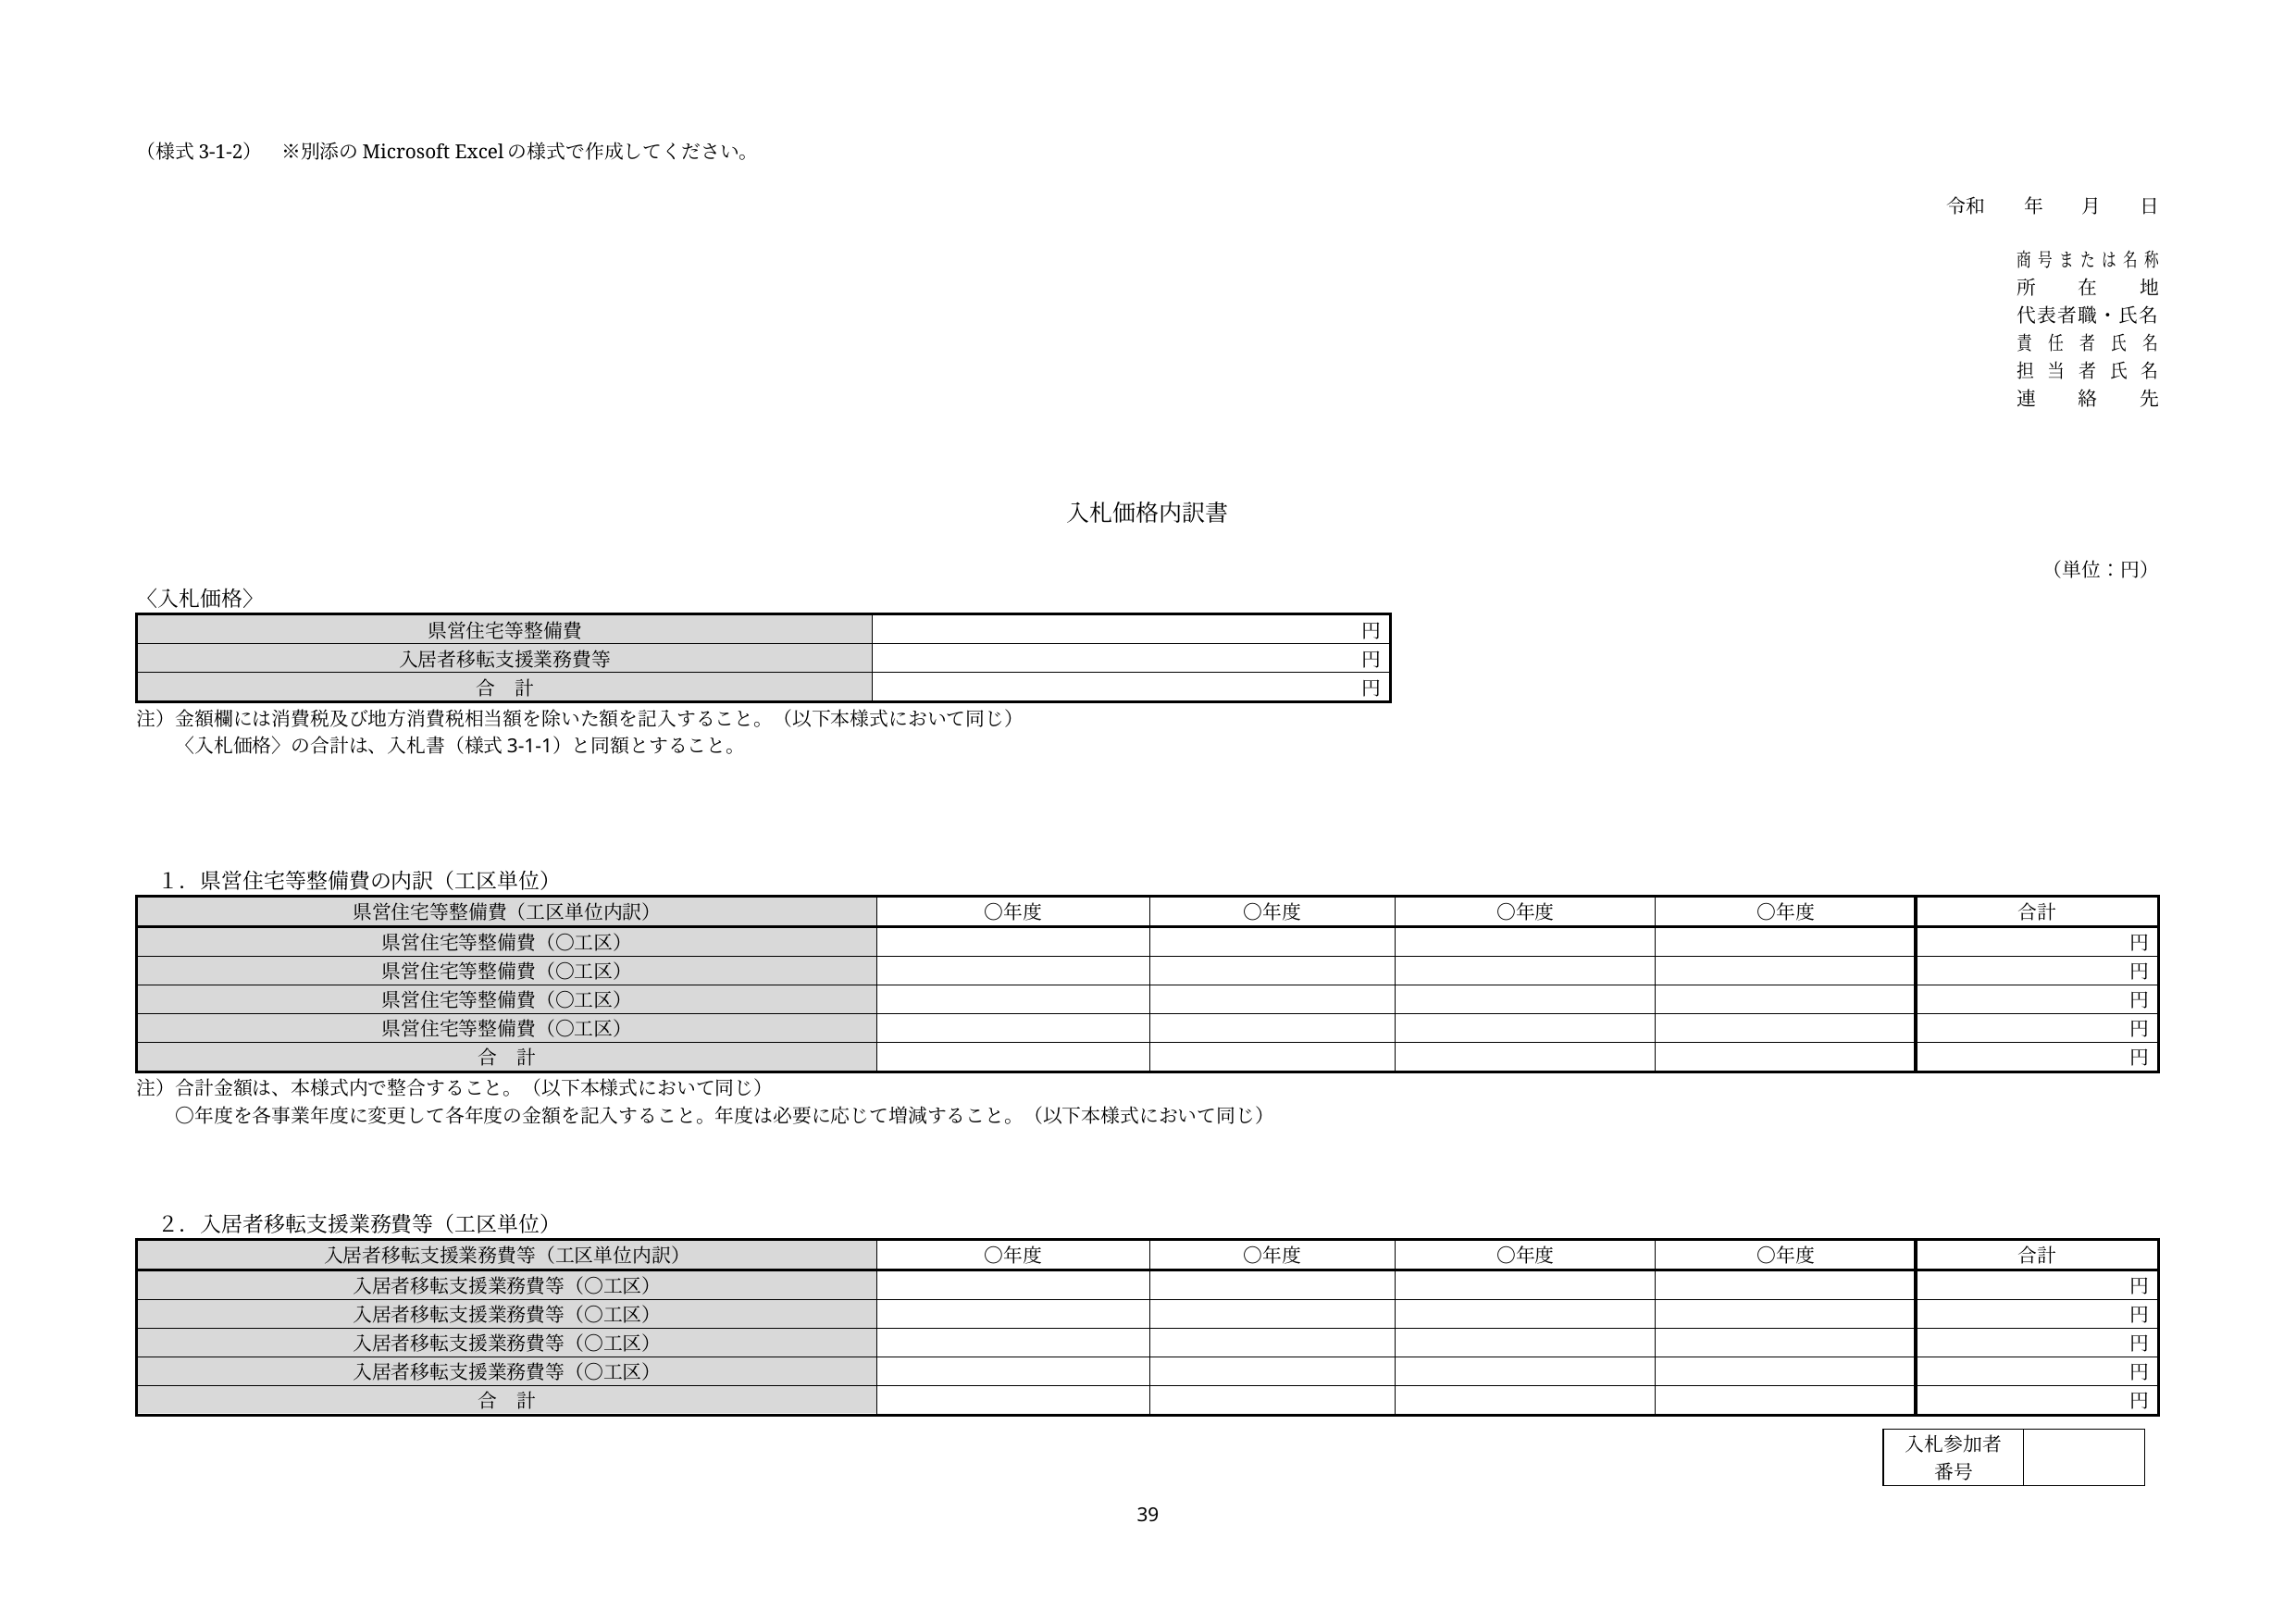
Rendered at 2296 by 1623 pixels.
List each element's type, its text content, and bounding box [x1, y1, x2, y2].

table_cell [1396, 1329, 1655, 1357]
table_cell 入居者移転支援業務費等（〇工区） [138, 1300, 876, 1328]
table_cell 円 [1917, 928, 2157, 956]
text （様式3-1-2） ※別添のMicrosoft Excelの様式で作成してください。 [137, 137, 2159, 165]
table_cell [1396, 1357, 1655, 1385]
table_cell 県営住宅等整備費（〇工区） [138, 985, 876, 1013]
text （単位：円） [137, 554, 2159, 582]
table_cell [1396, 928, 1655, 956]
text 商号または名称 [460, 244, 2159, 272]
table_cell [877, 1014, 1149, 1042]
table_cell 入居者移転支援業務費等 [138, 644, 872, 672]
table_header 〇年度 [1656, 898, 1914, 925]
table_header 〇年度 [877, 898, 1149, 925]
table_cell [1656, 957, 1914, 985]
table_cell [1656, 985, 1914, 1013]
table_cell [1396, 1300, 1655, 1328]
text 所在地 [460, 272, 2159, 300]
table_cell 円 [1917, 1043, 2157, 1071]
table_header 合計 [1917, 1241, 2157, 1269]
text 責任者氏名 [460, 328, 2159, 355]
table_cell 合 計 [138, 673, 872, 700]
table_cell 入居者移転支援業務費等（〇工区） [138, 1329, 876, 1357]
table_cell [1656, 1300, 1914, 1328]
table_header 入居者移転支援業務費等（工区単位内訳） [138, 1241, 876, 1269]
text １．県営住宅等整備費の内訳（工区単位） [137, 864, 2159, 895]
text 注）金額欄には消費税及び地方消費税相当額を除いた額を記入すること。（以下本様式において同じ） [137, 703, 2159, 731]
text 注）合計金額は、本様式内で整合すること。（以下本様式において同じ） [137, 1073, 2159, 1100]
table_header 県営住宅等整備費（工区単位内訳） [138, 898, 876, 925]
table_cell 円 [1917, 1300, 2157, 1328]
table_cell [1150, 1357, 1395, 1385]
table_cell [1150, 1043, 1395, 1071]
text 代表者職・氏名 [460, 300, 2159, 328]
table_cell [1150, 928, 1395, 956]
table_header 〇年度 [877, 1241, 1149, 1269]
table_header 合計 [1917, 898, 2157, 925]
table_cell [1150, 1271, 1395, 1299]
table_cell [1396, 1043, 1655, 1071]
text 入札価格内訳書 [137, 495, 2159, 528]
table_header 入札参加者 番号 [1884, 1430, 2023, 1485]
table_header [2024, 1430, 2144, 1485]
text 〈入札価格〉 [137, 582, 2159, 613]
table_cell 円 [1917, 985, 2157, 1013]
table_cell [877, 1300, 1149, 1328]
text 担当者氏名 [460, 355, 2159, 383]
table_cell 合 計 [138, 1043, 876, 1071]
table_header 〇年度 [1396, 1241, 1655, 1269]
table_cell [1150, 1014, 1395, 1042]
table_cell [877, 1271, 1149, 1299]
table_cell 入居者移転支援業務費等（〇工区） [138, 1357, 876, 1385]
table_cell [1396, 957, 1655, 985]
table_cell 県営住宅等整備費（〇工区） [138, 1014, 876, 1042]
table_cell 円 [1917, 1357, 2157, 1385]
text ２．入居者移転支援業務費等（工区単位） [137, 1208, 2159, 1238]
text 〈入札価格〉の合計は、入札書（様式3-1-1）と同額とすること。 [137, 731, 2159, 759]
text 〇年度を各事業年度に変更して各年度の金額を記入すること。年度は必要に応じて増減すること。（以下本様式において同じ） [175, 1100, 2159, 1128]
table_cell [877, 1329, 1149, 1357]
table_cell 円 [1917, 1329, 2157, 1357]
table_cell [1396, 1014, 1655, 1042]
table_cell 円 [873, 673, 1389, 700]
table_cell [1396, 1271, 1655, 1299]
text 連絡先 [460, 383, 2159, 411]
table_cell 円 [873, 644, 1389, 672]
table_header 〇年度 [1656, 1241, 1914, 1269]
table_cell [877, 1386, 1149, 1413]
table_cell [1396, 1386, 1655, 1413]
table_header 〇年度 [1150, 898, 1395, 925]
table_cell [1150, 1329, 1395, 1357]
table_cell [1656, 1386, 1914, 1413]
table_cell [1150, 1386, 1395, 1413]
table_header 〇年度 [1150, 1241, 1395, 1269]
table_cell [877, 928, 1149, 956]
table_cell [1150, 985, 1395, 1013]
table_cell 県営住宅等整備費（〇工区） [138, 957, 876, 985]
table_cell [1656, 928, 1914, 956]
table_cell 円 [1917, 957, 2157, 985]
table_cell 県営住宅等整備費（〇工区） [138, 928, 876, 956]
table_cell [877, 1357, 1149, 1385]
table_header 円 [873, 615, 1389, 643]
table_cell [877, 957, 1149, 985]
table_header 〇年度 [1396, 898, 1655, 925]
table_cell [1150, 1300, 1395, 1328]
table_cell 入居者移転支援業務費等（〇工区） [138, 1271, 876, 1299]
table_cell [1396, 985, 1655, 1013]
table_cell 円 [1917, 1386, 2157, 1413]
table_cell [877, 985, 1149, 1013]
table_cell [877, 1043, 1149, 1071]
table_cell [1656, 1014, 1914, 1042]
table_header 県営住宅等整備費 [138, 615, 872, 643]
table_cell 円 [1917, 1271, 2157, 1299]
table_cell [1656, 1271, 1914, 1299]
text 令和 年 月 日 [137, 191, 2159, 218]
table_cell 合 計 [138, 1386, 876, 1413]
table_cell [1656, 1043, 1914, 1071]
table_cell [1656, 1357, 1914, 1385]
table_cell [1150, 957, 1395, 985]
table_cell [1656, 1329, 1914, 1357]
table_cell 円 [1917, 1014, 2157, 1042]
